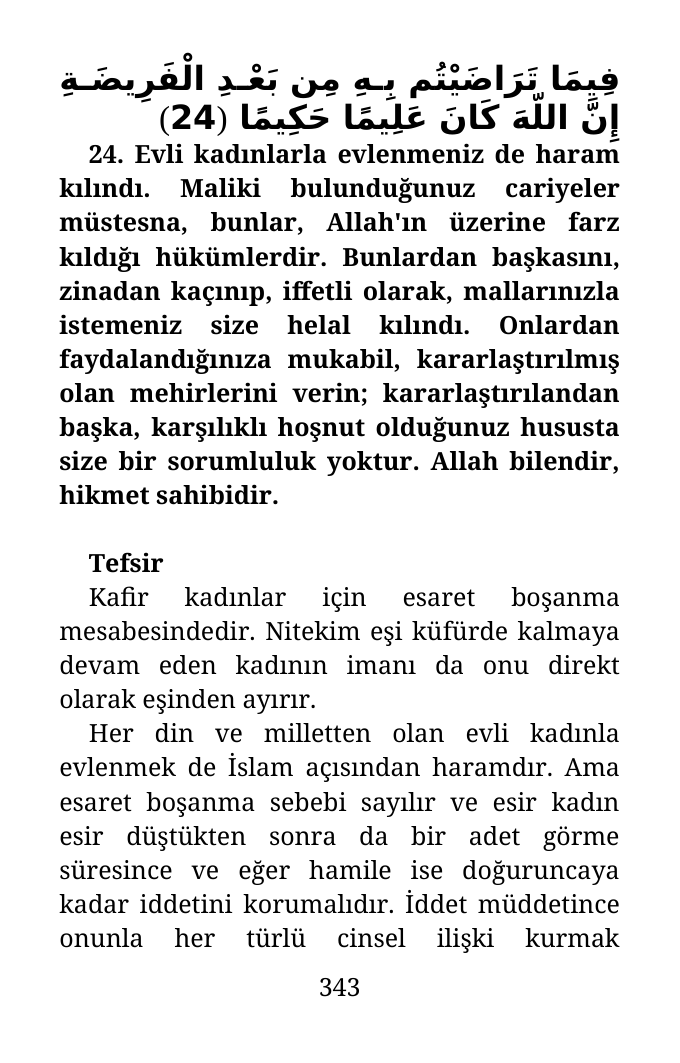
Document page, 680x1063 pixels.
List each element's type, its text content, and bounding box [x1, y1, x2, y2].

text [59, 716, 620, 954]
text 24. Evli kadınlarla evlenmeniz de haram kılındı. Maliki bulunduğunuz cariyeler müstesna, bunlar, Allah'ın üzerine farz kıldığı hükümlerdir. Bunlardan başkasını, zinadan kaçınıp, iffetli olarak, mallarınızla istemeniz size helal kılındı. Onlardan faydalandığınıza mukabil, kararlaştırılmış olan mehirlerini verin; kararlaştırılandan başka, karşılıklı hoşnut olduğunuz hususta size bir sorumluluk yoktur. Allah bilendir, hikmet sahibidir. [59, 137, 620, 512]
text Kafir kadınlar için esaret boşanma mesabesindedir. Nitekim eşi küfürde kalmaya devam eden kadının imanı da onu direkt olarak eşinden ayırır. [59, 580, 620, 716]
text Tefsir [59, 546, 620, 580]
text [59, 59, 620, 137]
